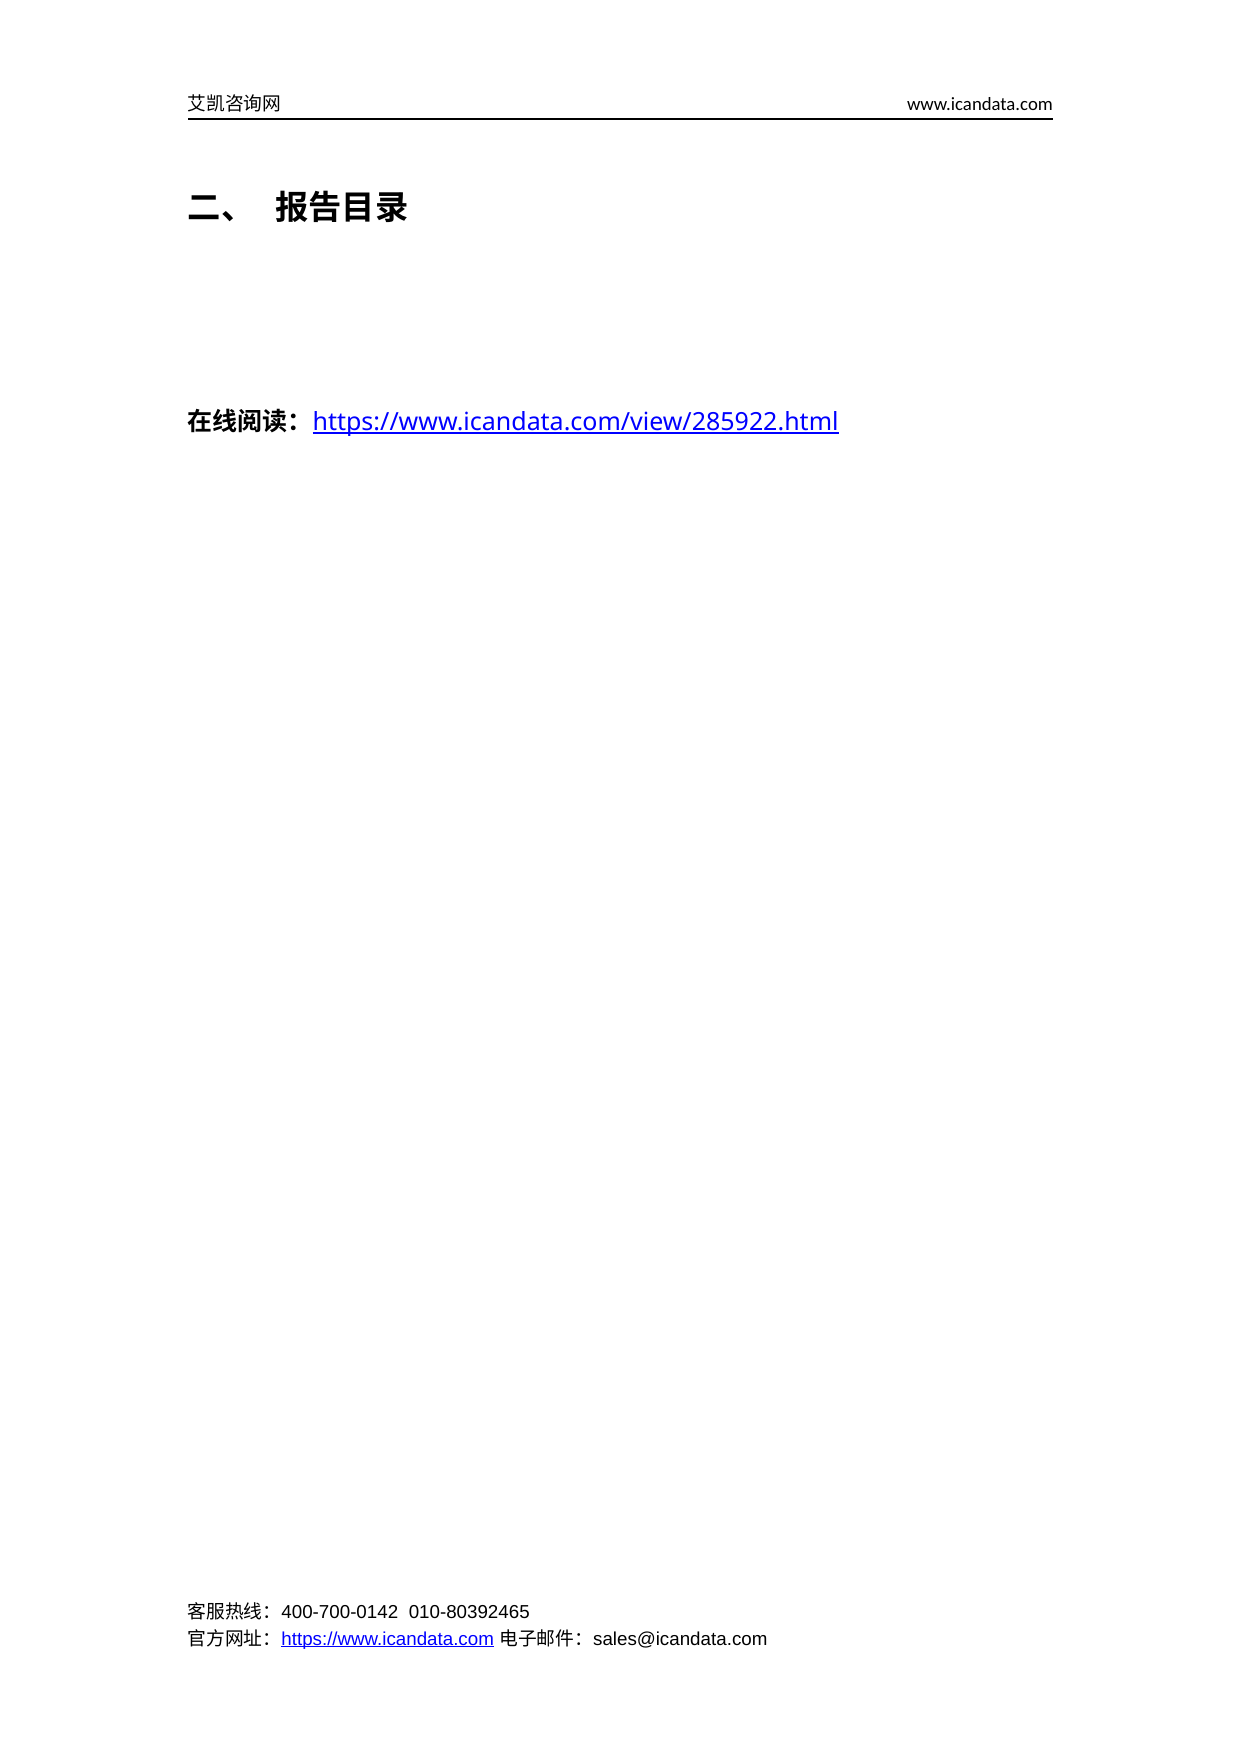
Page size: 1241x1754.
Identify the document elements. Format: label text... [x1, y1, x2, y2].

text 在线阅读：https://www.icandata.com/view/285922.html [187, 387, 1053, 452]
subtitle 报告目录 [187, 172, 1053, 237]
